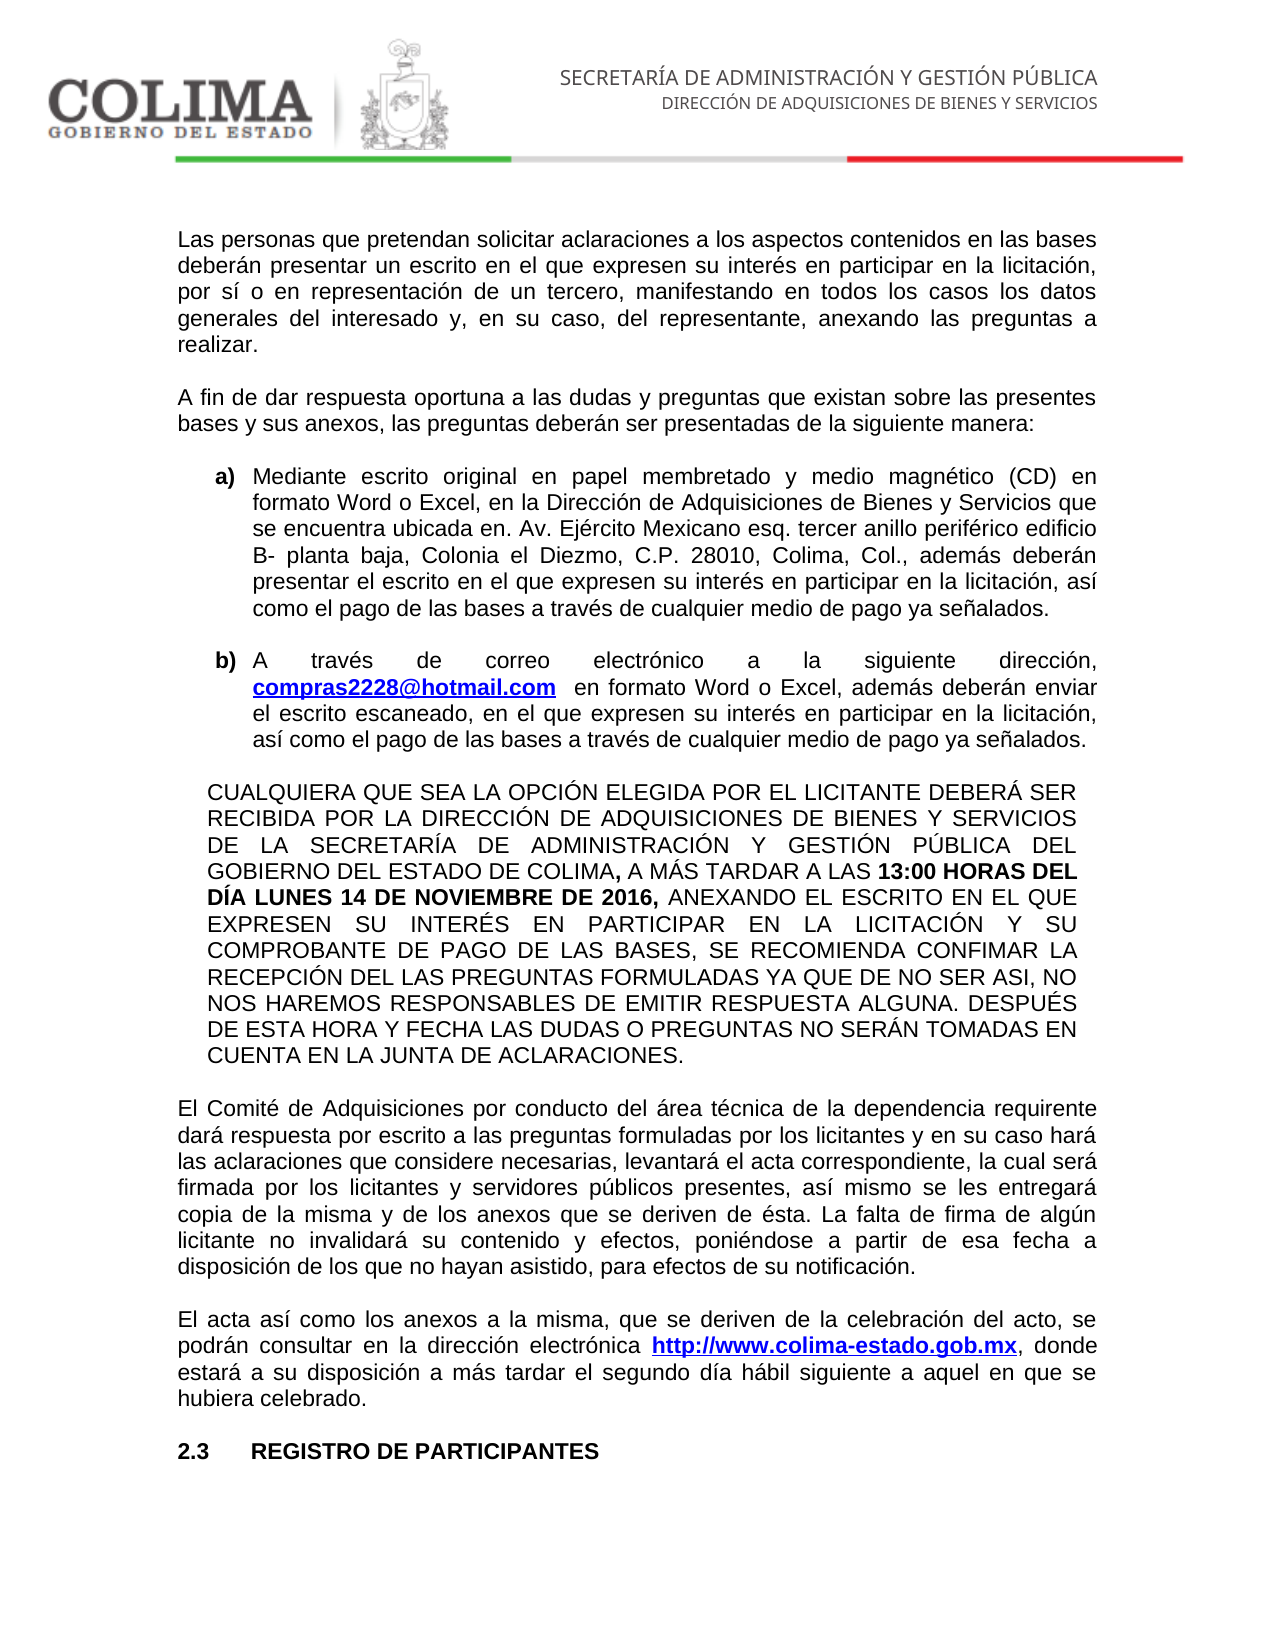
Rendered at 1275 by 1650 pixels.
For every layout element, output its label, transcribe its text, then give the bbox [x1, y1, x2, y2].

text Las personas que pretendan solicitar aclaraciones a los aspectos contenidos en las bases deberán presentar un escrito en el que expresen su interés en participar en la licitación, por sí o en representación de un tercero, manifestando en todos los casos los datos generales del interesado y, en su caso, del representante, anexando las preguntas a realizar. [177, 226, 1098, 357]
text El Comité de Adquisiciones por conducto del área técnica de la dependencia requirente dará respuesta por escrito a las preguntas formuladas por los licitantes y en su caso hará las aclaraciones que considere necesarias, levantará el acta correspondiente, la cual será firmada por los licitantes y servidores públicos presentes, así mismo se les entregará copia de la misma y de los anexos que se deriven de ésta. La falta de firma de algún licitante no invalidará su contenido y efectos, poniéndose a partir de esa fecha a disposición de los que no hayan asistido, para efectos de su notificación. [177, 1095, 1098, 1280]
list A través de correo electrónico a la siguiente dirección, compras2228@hotmail.com en formato Word o Excel, además deberán enviar el escrito escaneado, en el que expresen su interés en participar en la licitación, así como el pago de las bases a través de cualquier medio de pago ya señalados. [215, 647, 1098, 753]
text A fin de dar respuesta oportuna a las dudas y preguntas que existan sobre las presentes bases y sus anexos, las preguntas deberán ser presentadas de la siguiente manera: [177, 384, 1098, 436]
text El acta así como los anexos a la misma, que se deriven de la celebración del acto, se podrán consultar en la dirección electrónica http://www.colima-estado.gob.mx, donde estará a su disposición a más tardar el segundo día hábil siguiente a aquel en que se hubiera celebrado. [177, 1306, 1098, 1411]
picture [36, 36, 1189, 171]
list REGISTRO DE PARTICIPANTES [177, 1438, 1078, 1464]
list Mediante escrito original en papel membretado y medio magnético (CD) en formato Word o Excel, en la Dirección de Adquisiciones de Bienes y Servicios que se encuentra ubicada en. Av. Ejército Mexicano esq. tercer anillo periférico edificio B- planta baja, Colonia el Diezmo, C.P. 28010, Colima, Col., además deberán presentar el escrito en el que expresen su interés en participar en la licitación, así como el pago de las bases a través de cualquier medio de pago ya señalados. [215, 463, 1098, 621]
text CUALQUIERA QUE SEA LA OPCIÓN ELEGIDA POR EL LICITANTE DEBERÁ SER RECIBIDA POR LA DIRECCIÓN DE ADQUISICIONES DE BIENES Y SERVICIOS DE LA SECRETARÍA DE ADMINISTRACIÓN Y GESTIÓN PÚBLICA DEL GOBIERNO DEL ESTADO DE COLIMA, A MÁS TARDAR A LAS 13:00 HORAS DEL DÍA LUNES 14 DE NOVIEMBRE DE 2016, ANEXANDO EL ESCRITO EN EL QUE EXPRESEN SU INTERÉS EN PARTICIPAR EN LA LICITACIÓN Y SU COMPROBANTE DE PAGO DE LAS BASES, SE RECOMIENDA CONFIMAR LA RECEPCIÓN DEL LAS PREGUNTAS FORMULADAS YA QUE DE NO SER ASI, NO NOS HAREMOS RESPONSABLES DE EMITIR RESPUESTA ALGUNA. DESPUÉS DE ESTA HORA Y FECHA LAS DUDAS O PREGUNTAS NO SERÁN TOMADAS EN CUENTA EN LA JUNTA DE ACLARACIONES. [207, 779, 1078, 1069]
